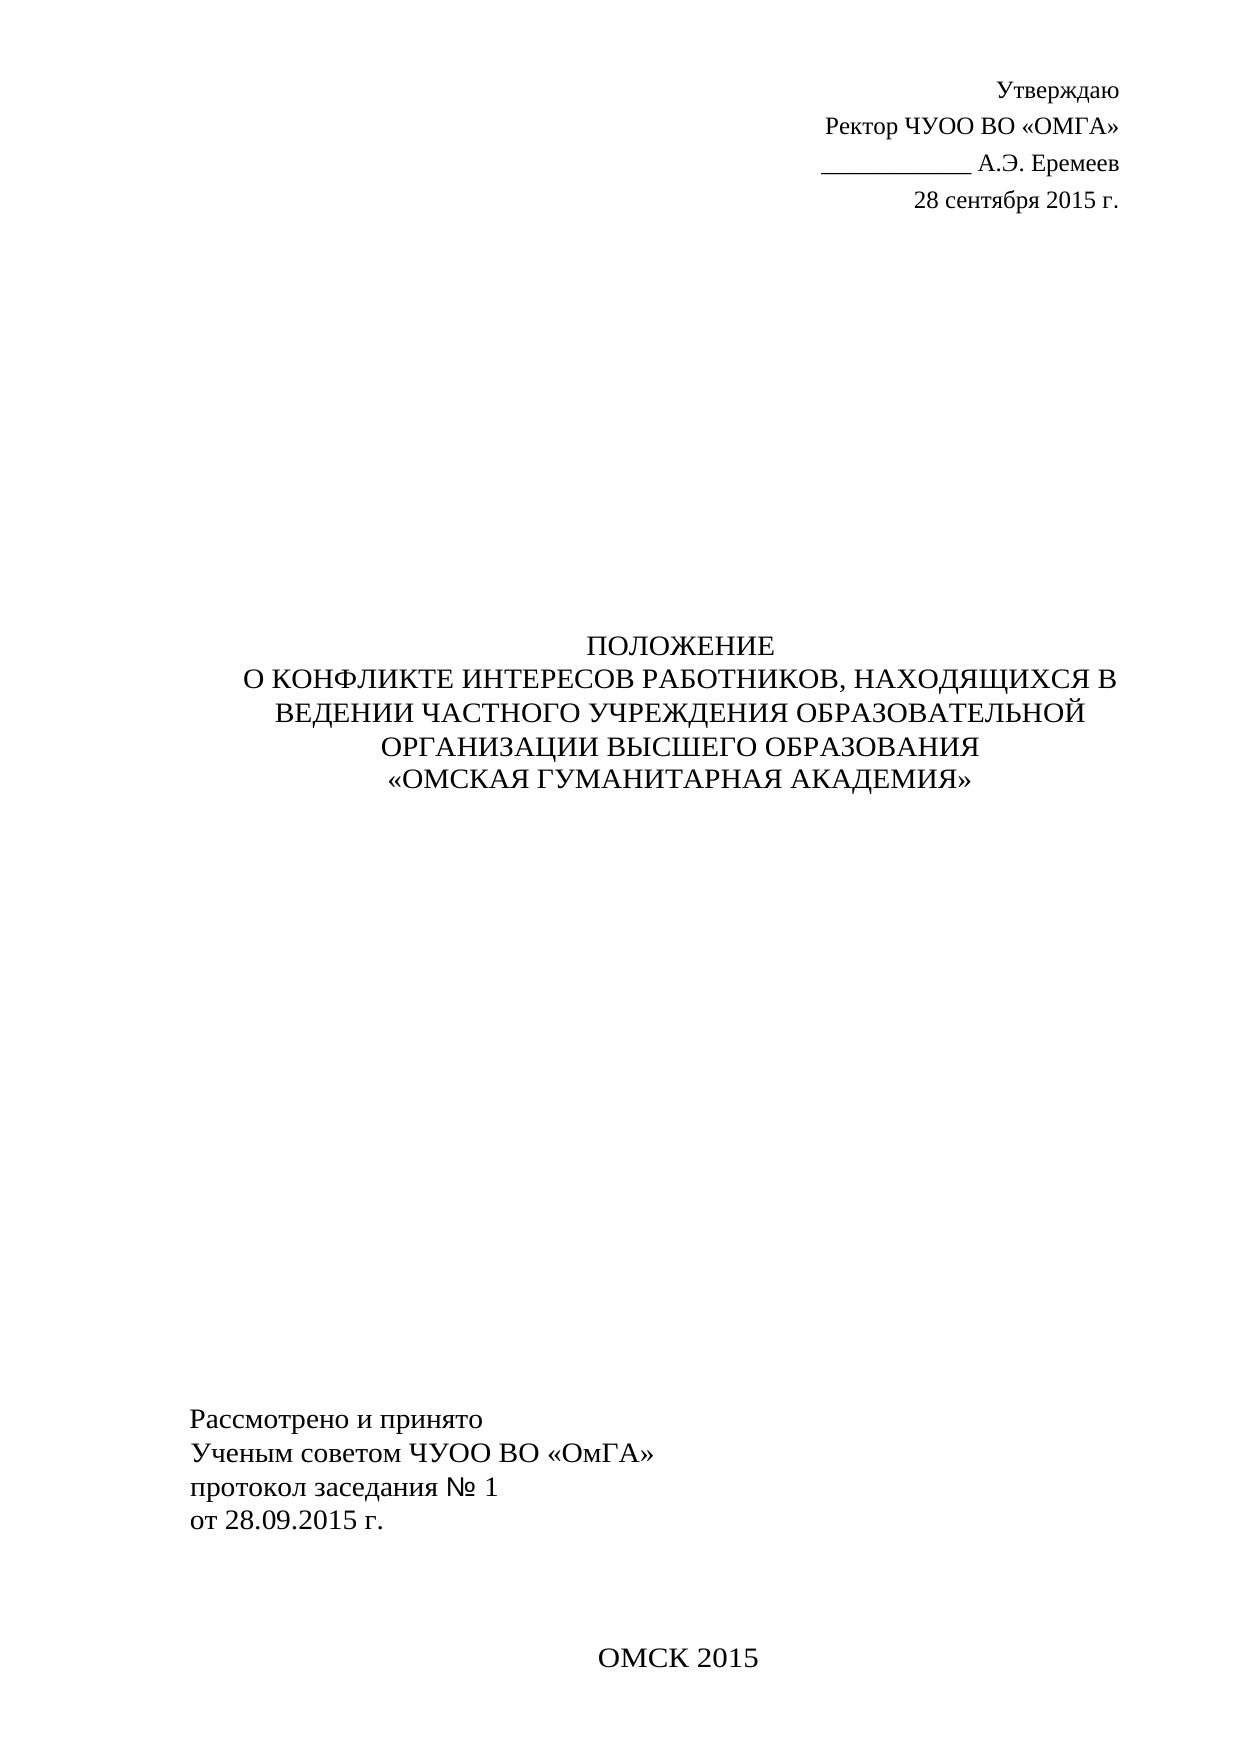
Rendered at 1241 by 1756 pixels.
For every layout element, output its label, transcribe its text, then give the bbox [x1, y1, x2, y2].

text ПОЛОЖЕНИЕ [242, 628, 1119, 661]
text ____________ А.Э. Еремеев [494, 148, 1119, 177]
text ОМСК 2015 [237, 1641, 1119, 1673]
text от 28.09.2015 г. [189, 1504, 1171, 1536]
text Ректор ЧУОО ВО «ОМГА» [494, 111, 1119, 140]
text «ОМСКАЯ ГУМАНИТАРНАЯ АКАДЕМИЯ» [240, 763, 1119, 795]
text Рассмотрено и принято [189, 1402, 1171, 1435]
text 28 сентября 2015 г. [494, 185, 1119, 214]
text О КОНФЛИКТЕ ИНТЕРЕСОВ РАБОТНИКОВ, НАХОДЯЩИХСЯ В ВЕДЕНИИ ЧАСТНОГО УЧРЕЖДЕНИЯ ОБРАЗОВАТЕЛЬНОЙ ОРГАНИЗАЦИИ ВЫСШЕГО ОБРАЗОВАНИЯ [241, 662, 1119, 762]
text Ученым советом ЧУОО ВО «ОмГА» протокол заседания № 1 [190, 1436, 770, 1503]
text Утверждаю [494, 75, 1119, 103]
